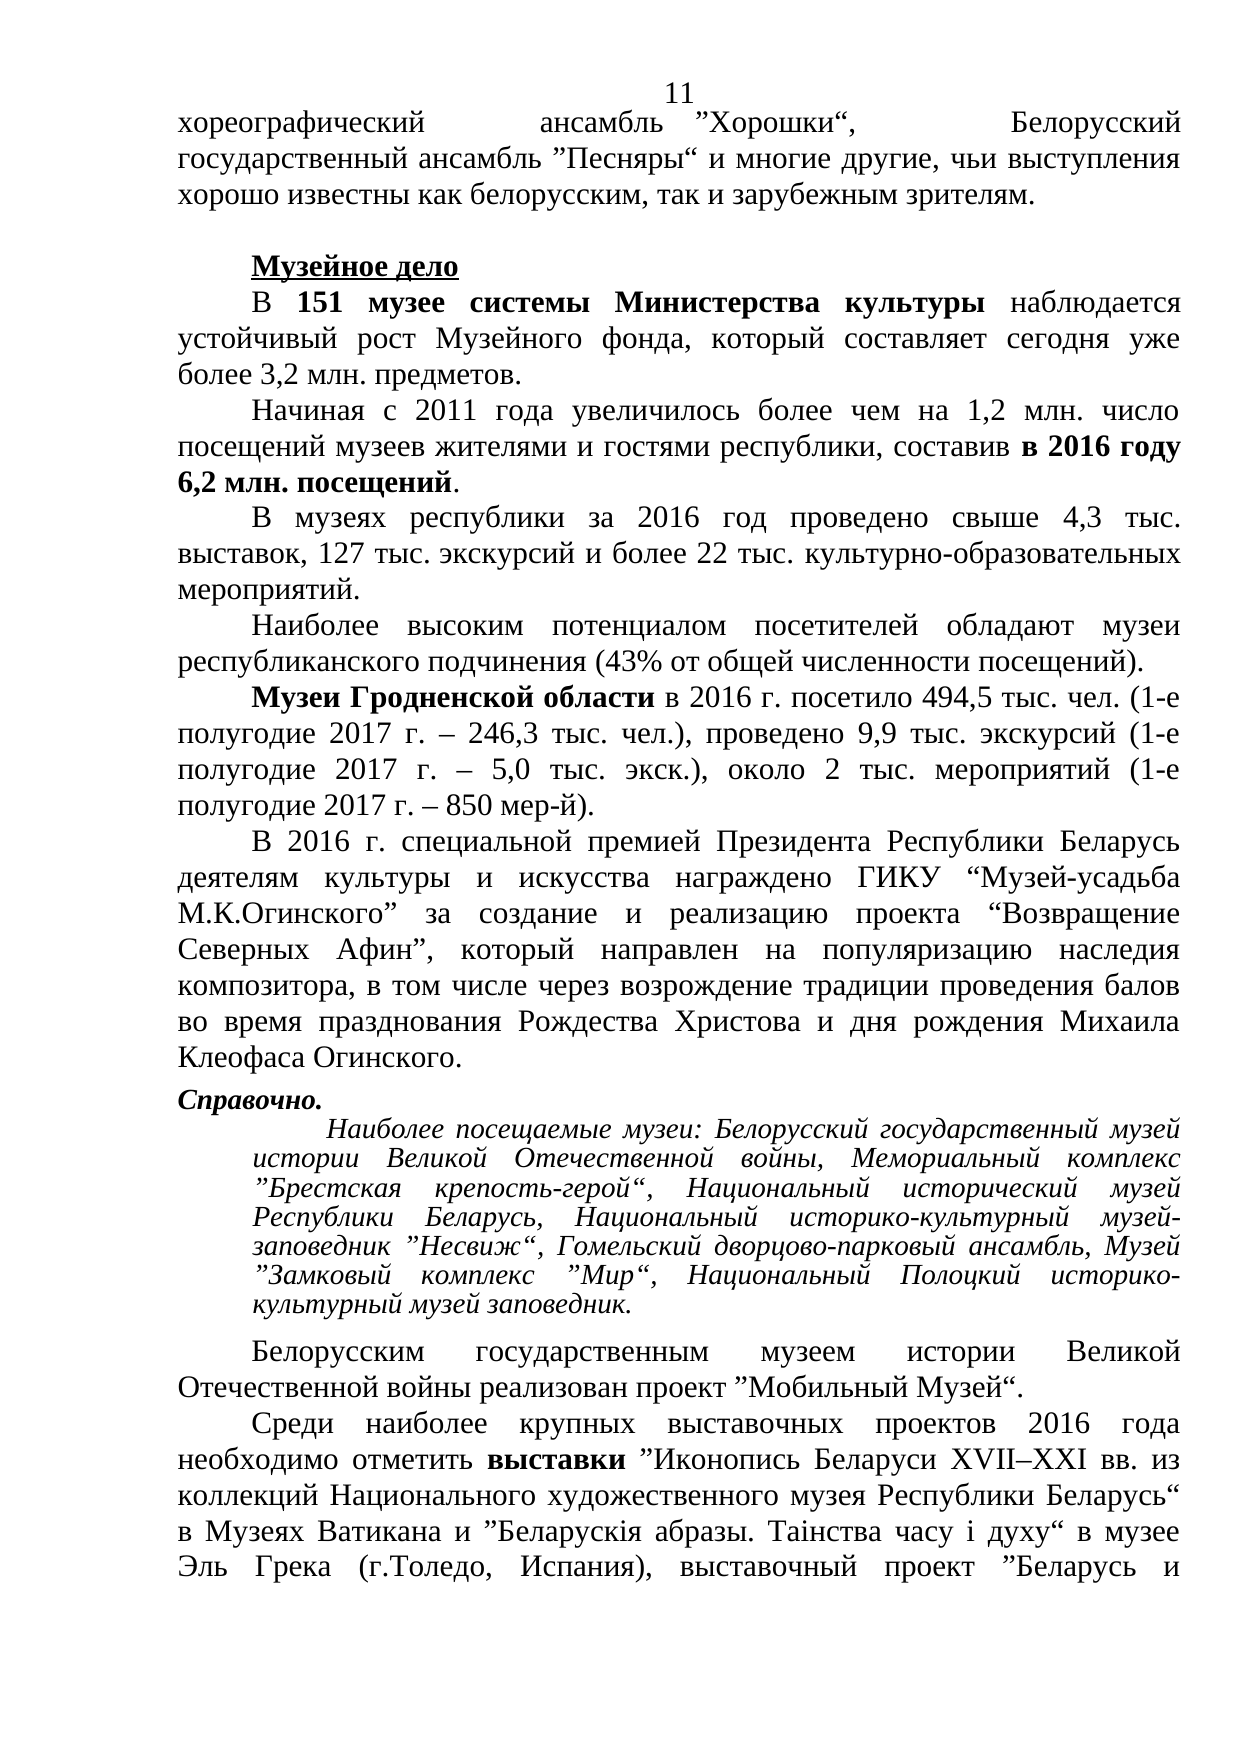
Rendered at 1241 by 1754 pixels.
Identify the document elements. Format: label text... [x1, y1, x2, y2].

text В музеях республики за 2016 год проведено свыше 4,3 тыс. выставок, 127 тыс. экскурсий и более 22 тыс. культурно-образовательных мероприятий. [177, 499, 1181, 607]
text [177, 103, 1181, 211]
text Музеи Гродненской области в 2016 г. посетило 494,5 тыс. чел. (1-е полугодие 2017 г. – 246,3 тыс. чел.), проведено 9,9 тыс. экскурсий (1-е полугодие 2017 г. – 5,0 тыс. экск.), около 2 тыс. мероприятий (1-е полугодие 2017 г. – 850 мер-й). [177, 678, 1181, 822]
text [177, 1404, 1181, 1584]
text Наиболее высоким потенциалом посетителей обладают музеи республиканского подчинения (43% от общей численности посещений). [177, 607, 1181, 678]
text В 2016 г. специальной премией Президента Республики Беларусь деятелям культуры и искусства награждено ГИКУ “Музей-усадьба М.К.Огинского” за создание и реализацию проекта “Возвращение Северных Афин”, который направлен на популяризацию наследия композитора, в том числе через возрождение традиции проведения балов во время празднования Рождества Христова и дня рождения Михаила Клеофаса Огинского. [177, 822, 1181, 1074]
text Начиная с 2011 года увеличилось более чем на 1,2 млн. число посещений музеев жителями и гостями республики, составив в 2016 году 6,2 млн. посещений. [177, 391, 1181, 499]
text Справочно. [177, 1086, 1181, 1115]
text Белорусским государственным музеем истории Великой Отечественной войны реализован проект ”Мобильный Музей“. [177, 1332, 1181, 1404]
text Наиболее посещаемые музеи: Белорусский государственный музей истории Великой Отечественной войны, Мемориальный комплекс ”Брестская крепость-герой“, Национальный исторический музей Республики Беларусь, Национальный историко-культурный музей-заповедник ”Несвиж“, Гомельский дворцово-парковый ансамбль, Музей ”Замковый комплекс ”Мир“, Национальный Полоцкий историко-культурный музей заповедник. [252, 1115, 1181, 1319]
text В 151 музее системы Министерства культуры наблюдается устойчивый рост Музейного фонда, который составляет сегодня уже более 3,2 млн. предметов. [177, 283, 1181, 391]
text Музейное дело [177, 247, 1181, 283]
